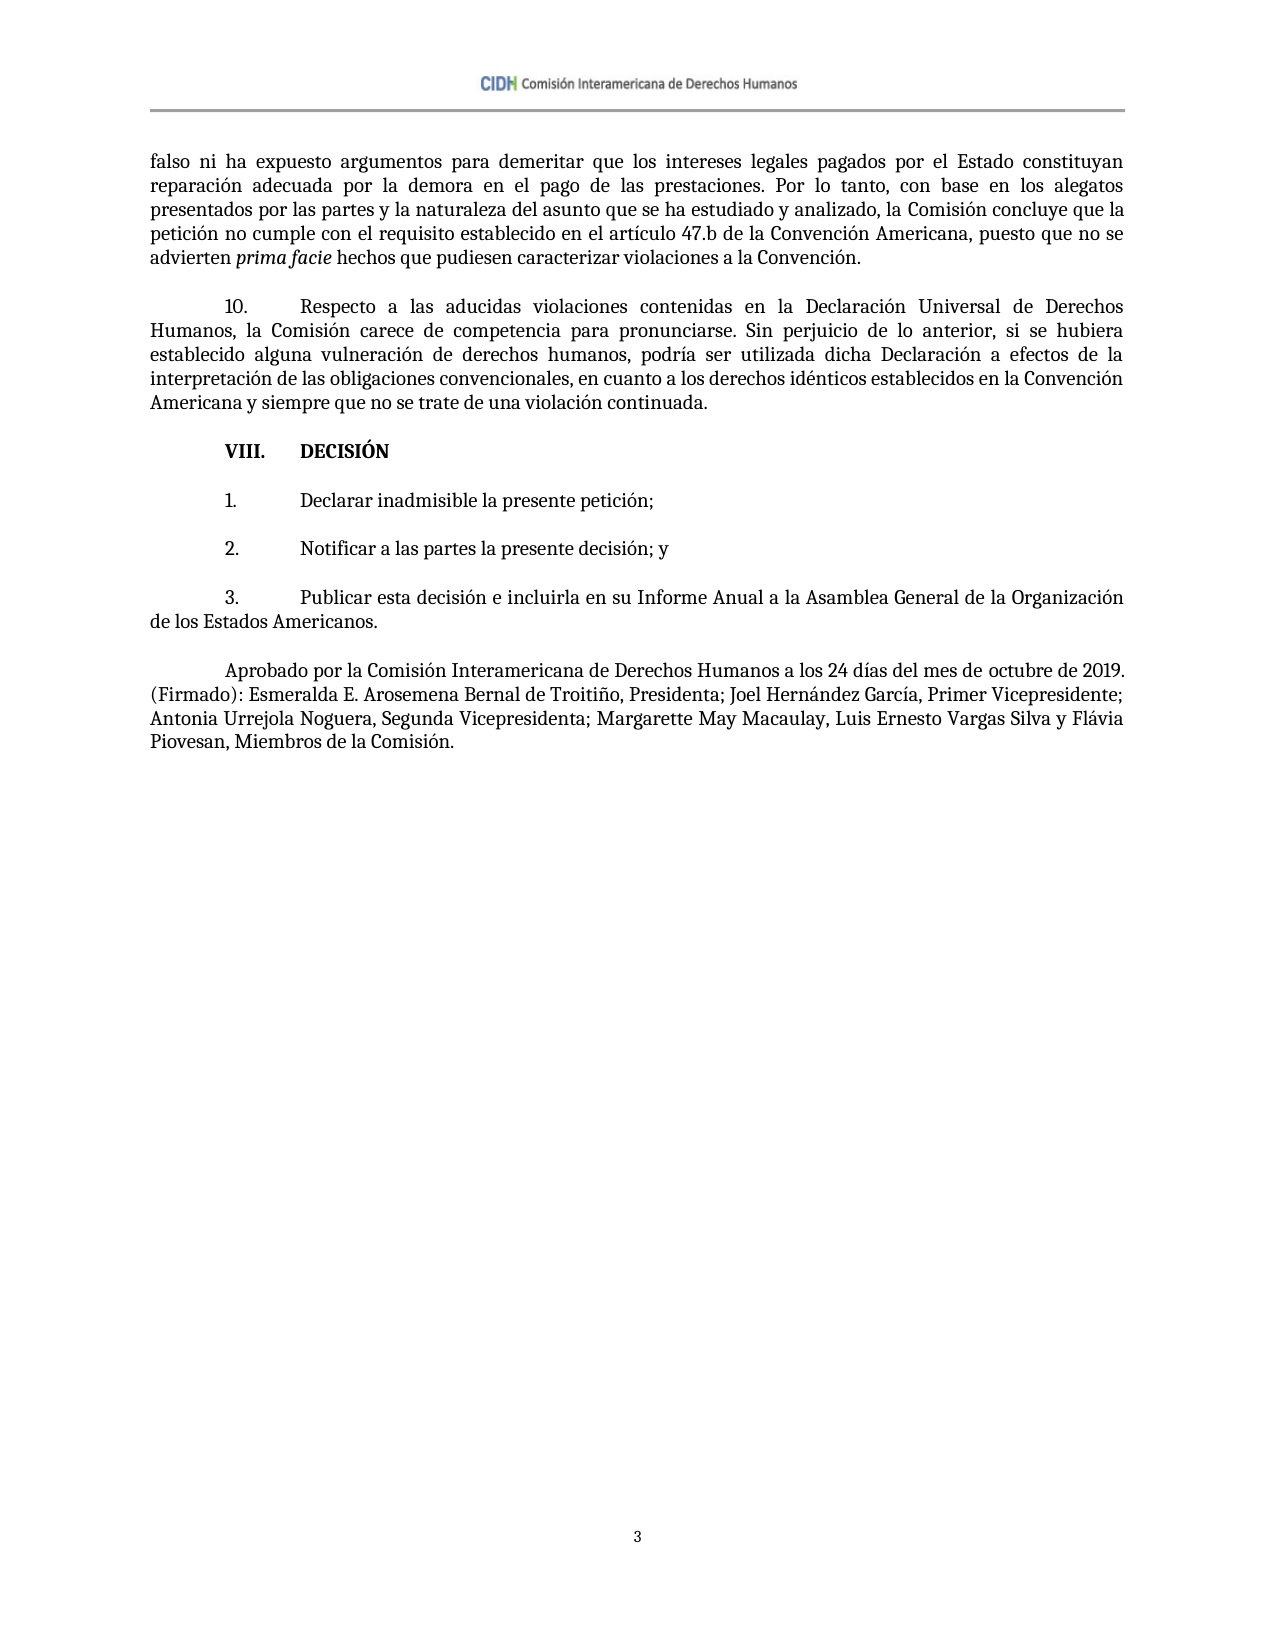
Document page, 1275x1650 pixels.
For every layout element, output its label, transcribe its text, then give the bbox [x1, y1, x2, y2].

list Publicar esta decisión e incluirla en su Informe Anual a la Asamblea General de la Organización de los Estados Americanos. [150, 585, 1125, 633]
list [150, 150, 1125, 270]
picture [475, 75, 800, 93]
list VIII. DECISIÓN [225, 439, 1125, 463]
text Aprobado por la Comisión Interamericana de Derechos Humanos a los 24 días del mes de octubre de 2019. (Firmado): Esmeralda E. Arosemena Bernal de Troitiño, Presidenta; Joel Hernández García, Primer Vicepresidente; Antonia Urrejola Noguera, Segunda Vicepresidenta; Margarette May Macaulay, Luis Ernesto Vargas Silva y Flávia Piovesan, Miembros de la Comisión. [150, 658, 1125, 754]
list Respecto a las aducidas violaciones contenidas en la Declaración Universal de Derechos Humanos, la Comisión carece de competencia para pronunciarse. Sin perjuicio de lo anterior, si se hubiera establecido alguna vulneración de derechos humanos, podría ser utilizada dicha Declaración a efectos de la interpretación de las obligaciones convencionales, en cuanto a los derechos idénticos establecidos en la Convención Americana y siempre que no se trate de una violación continuada. [150, 295, 1125, 414]
list Notificar a las partes la presente decisión; y [150, 536, 1125, 560]
list Declarar inadmisible la presente petición; [150, 488, 1125, 512]
